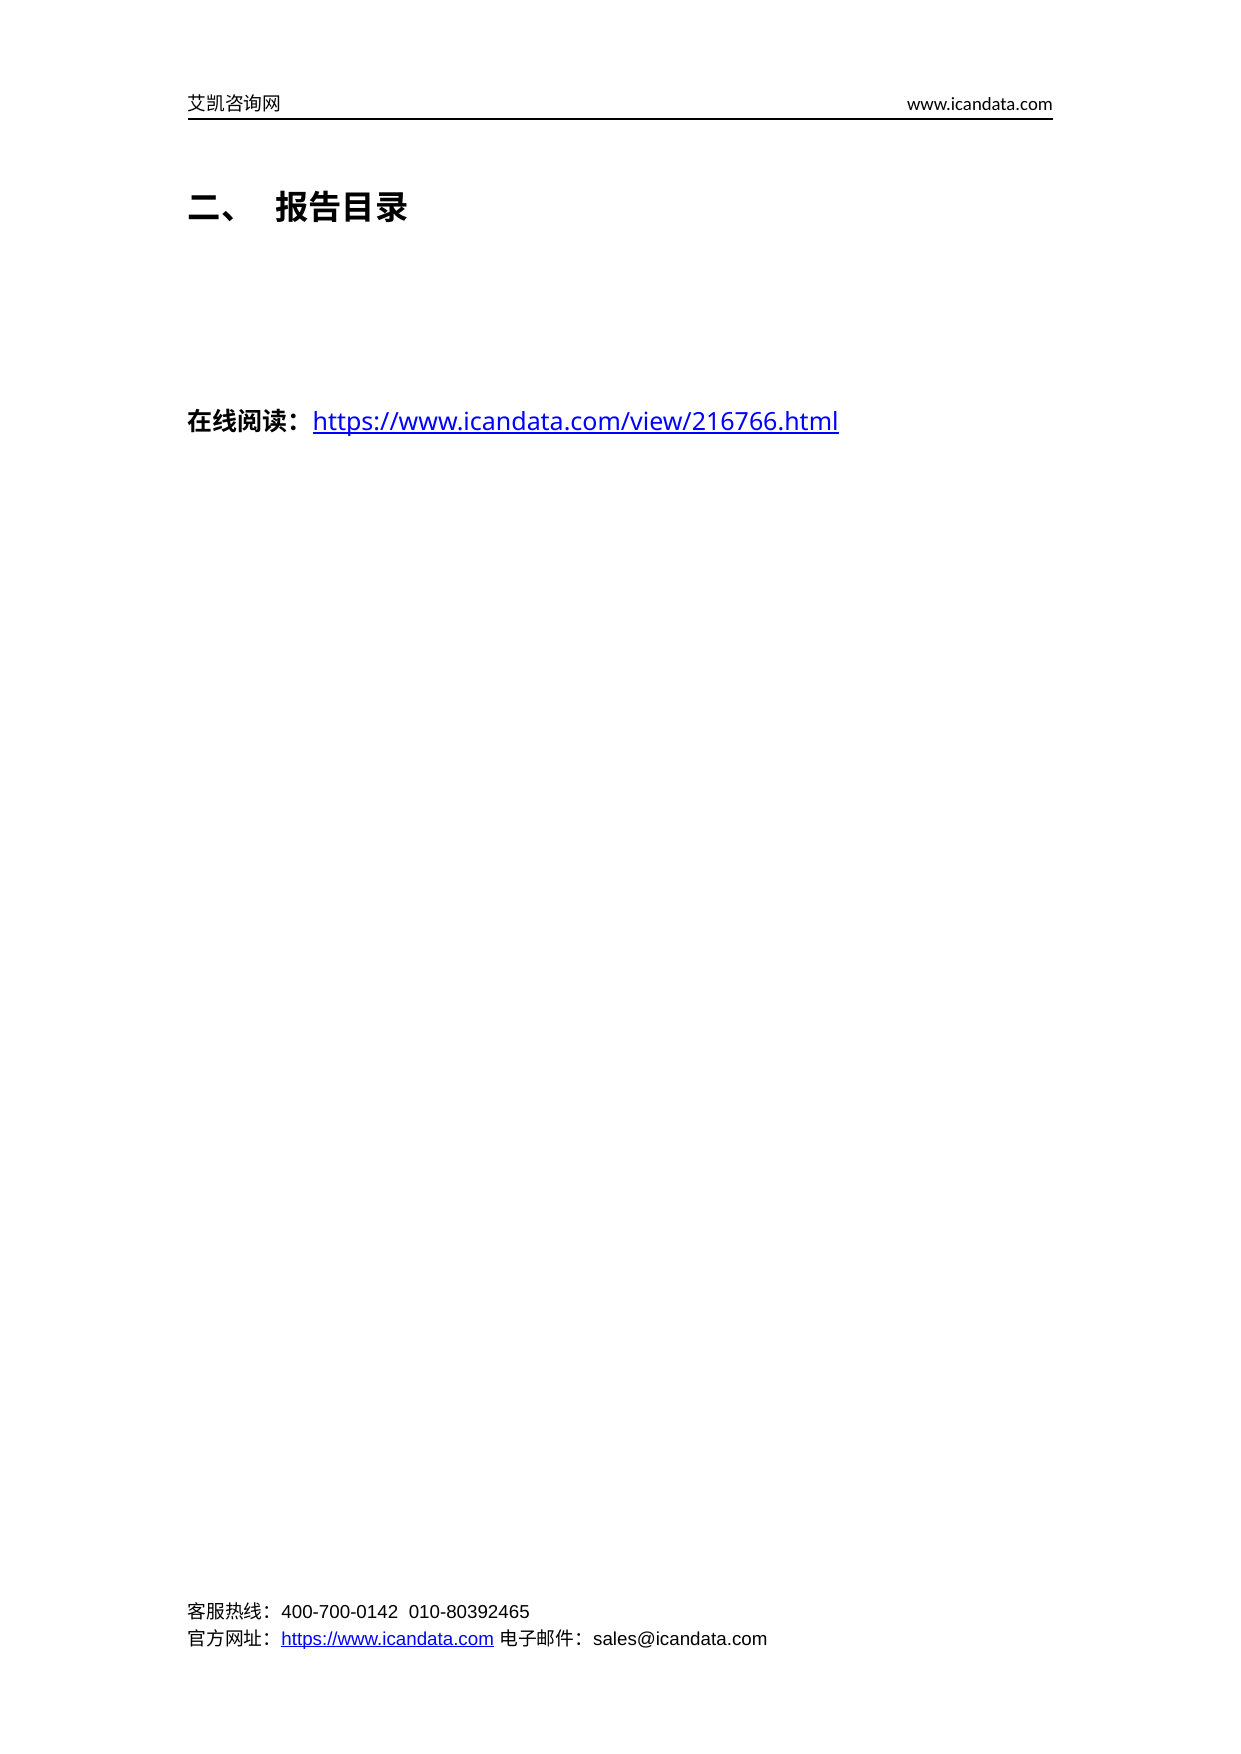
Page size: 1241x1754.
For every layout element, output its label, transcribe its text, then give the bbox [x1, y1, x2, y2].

text 在线阅读：https://www.icandata.com/view/216766.html [187, 387, 1053, 452]
subtitle 报告目录 [187, 172, 1053, 237]
